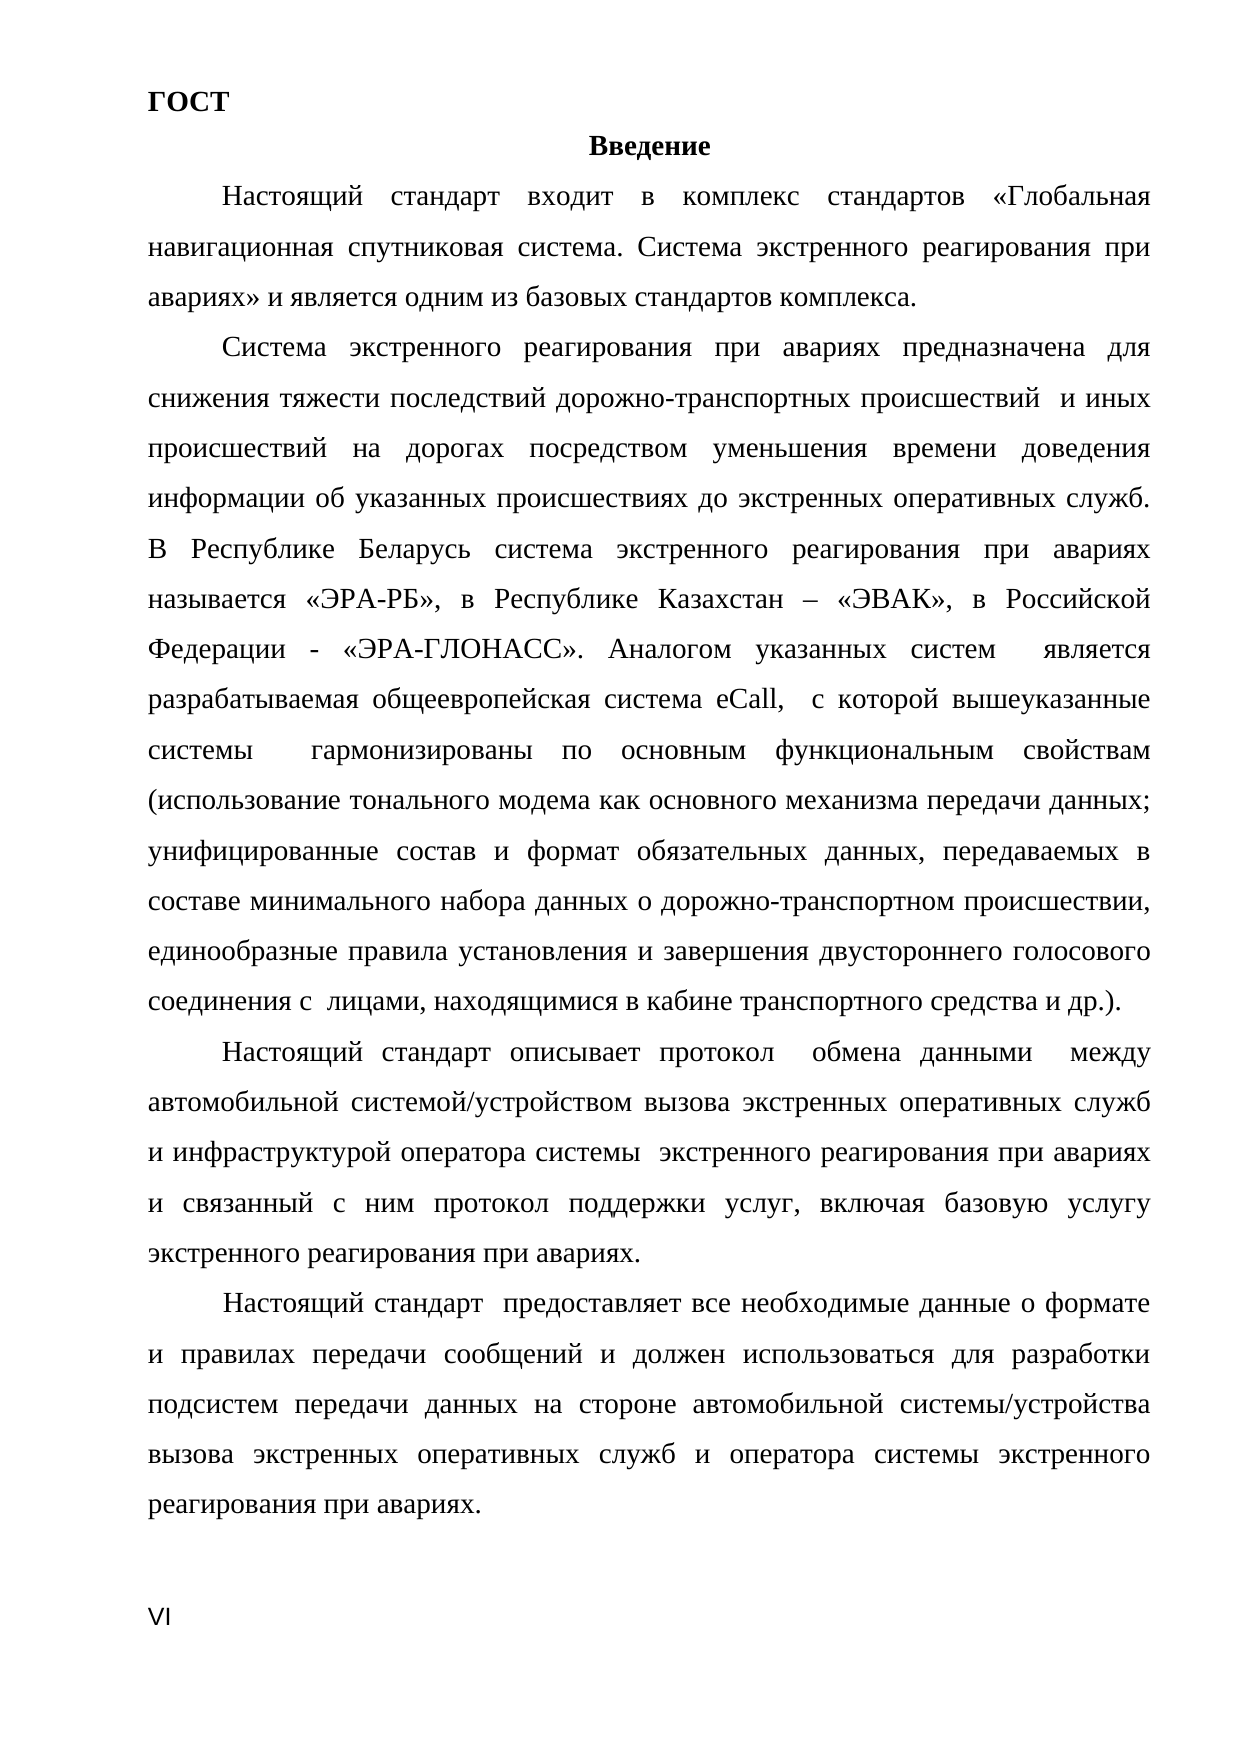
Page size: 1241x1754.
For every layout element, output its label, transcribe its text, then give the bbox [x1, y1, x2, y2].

text Настоящий стандарт предоставляет все необходимые данные о формате и правилах передачи сообщений и должен использоваться для разработки подсистем передачи данных на стороне автомобильной системы/устройства вызова экстренных оперативных служб и оператора системы экстренного реагирования при авариях. [148, 1285, 1152, 1520]
text Введение [148, 128, 1152, 162]
text Настоящий стандарт описывает протокол обмена данными между автомобильной системой/устройством вызова экстренных оперативных служб и инфраструктурой оператора системы экстренного реагирования при авариях и связанный с ним протокол поддержки услуг, включая базовую услугу экстренного реагирования при авариях. [148, 1034, 1152, 1269]
text Система экстренного реагирования при авариях предназначена для снижения тяжести последствий дорожно-транспортных происшествий и иных происшествий на дорогах посредством уменьшения времени доведения информации об указанных происшествиях до экстренных оперативных служб. В Республике Беларусь система экстренного реагирования при авариях называется «ЭРА-РБ», в Республике Казахстан – «ЭВАК», в Российской Федерации - «ЭРА-ГЛОНАСС». Аналогом указанных систем является разрабатываемая общеевропейская система eCall, с которой вышеуказанные системы гармонизированы по основным функциональным свойствам (использование тонального модема как основного механизма передачи данных; унифицированные состав и формат обязательных данных, передаваемых в составе минимального набора данных о дорожно-транспортном происшествии, единообразные правила установления и завершения двустороннего голосового соединения с лицами, находящимися в кабине транспортного средства и др.). [148, 329, 1152, 1017]
text Настоящий стандарт входит в комплекс стандартов «Глобальная навигационная спутниковая система. Система экстренного реагирования при авариях» и является одним из базовых стандартов комплекса. [148, 178, 1152, 313]
